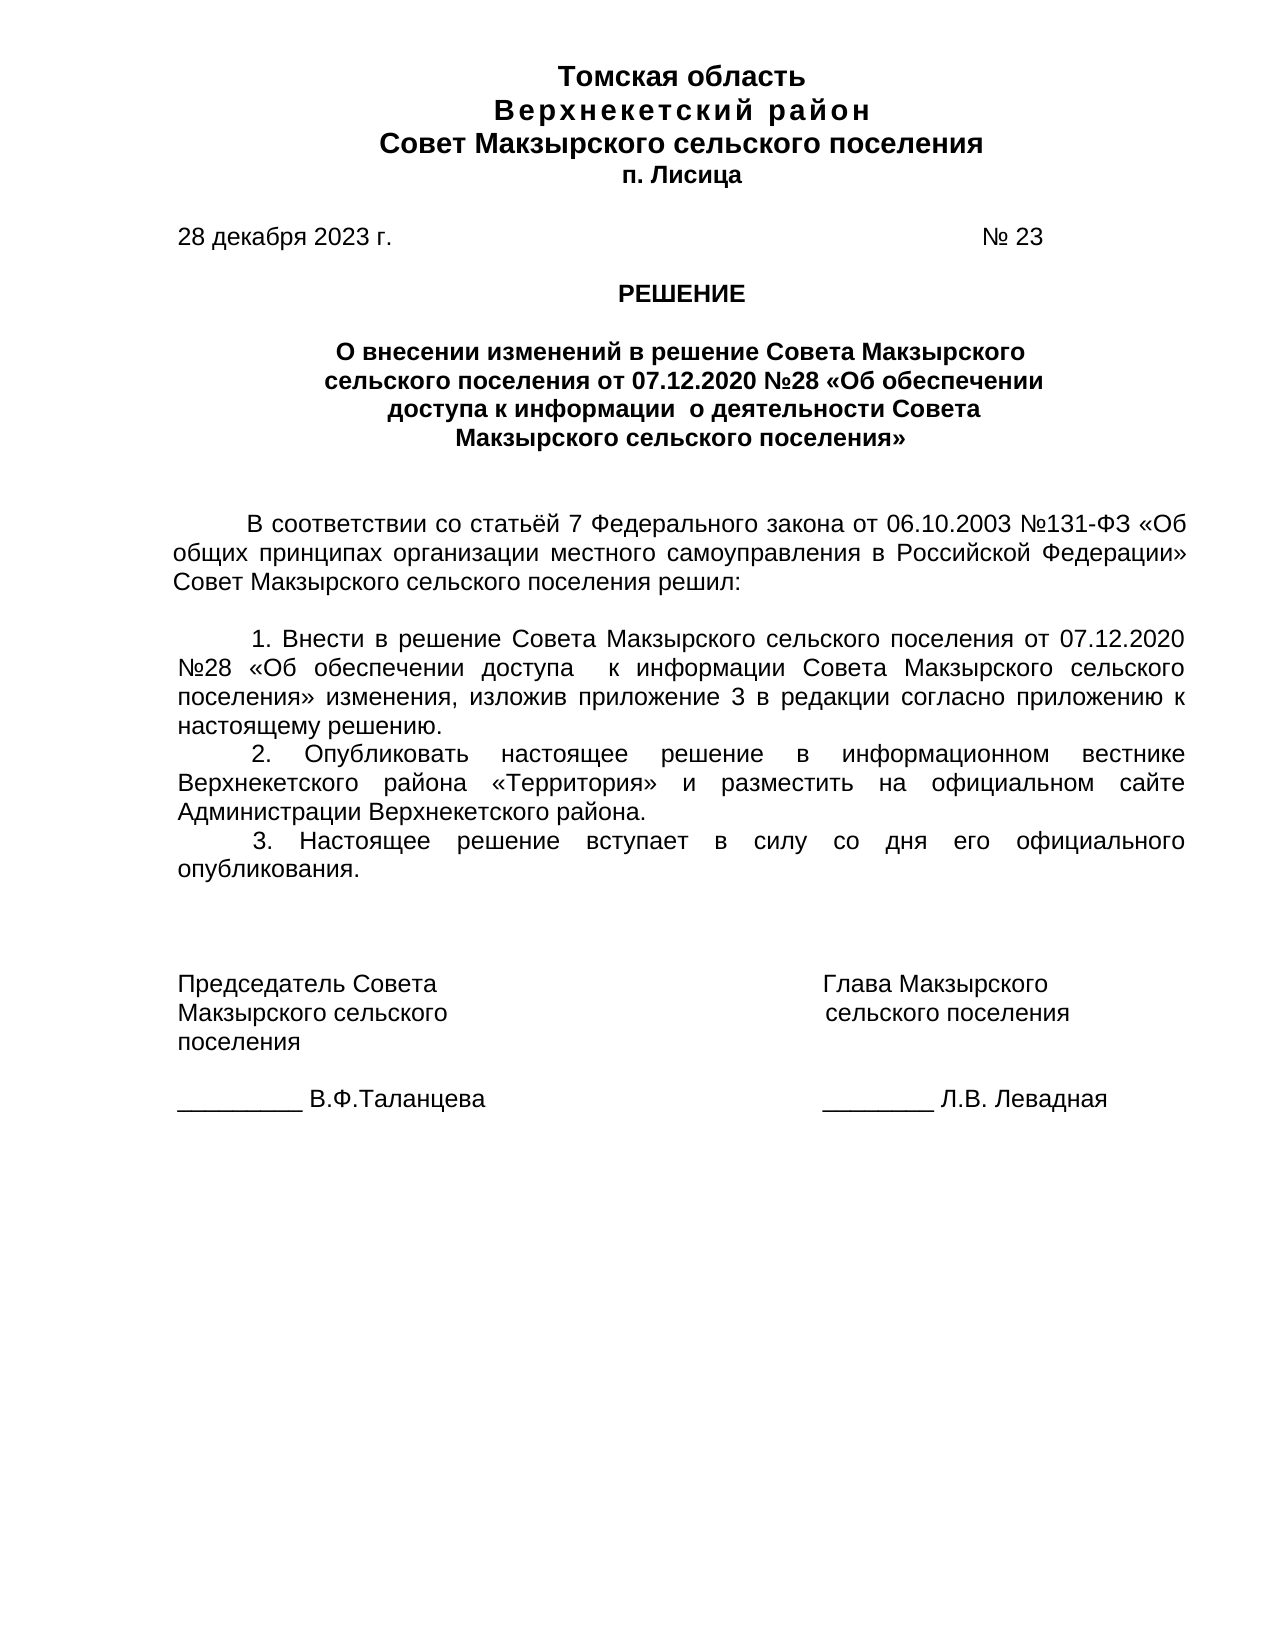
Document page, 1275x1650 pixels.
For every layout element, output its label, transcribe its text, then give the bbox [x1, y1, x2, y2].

text 1. Внести в решение Совета Макзырского сельского поселения от 07.12.2020 №28 «Об обеспечении доступа к информации Совета Макзырского сельского поселения» изменения, изложив приложение 3 в редакции согласно приложению к настоящему решению. [177, 624, 1186, 739]
text п. Лисица [177, 160, 1186, 188]
text Томская область [177, 59, 1186, 93]
text 3. Настоящее решение вступает в силу со дня его официального опубликования. [177, 826, 1186, 883]
table_header О внесении изменений в решение Совета Макзырского сельского поселения от 07.12.2020 №28 «Об обеспечении доступа к информации о деятельности Совета Макзырского сельского поселения» В соответствии со статьёй 7 Федерального закона от 06.10.2003 №131-ФЗ «Об общих принципах организации местного самоуправления в Российской Федерации» Совет Макзырского сельского поселения решил: [173, 337, 1189, 624]
text поселения [177, 1027, 1186, 1056]
text Верхнекетский район [177, 93, 1186, 126]
text Председатель Совета Глава Макзырского [177, 969, 1186, 998]
text РЕШЕНИЕ [177, 279, 1186, 308]
text Макзырского сельского сельского поселения [177, 998, 1186, 1027]
text _________ В.Ф.Таланцева ________ Л.В. Левадная [177, 1084, 1186, 1113]
text 2. Опубликовать настоящее решение в информационном вестнике Верхнекетского района «Территория» и разместить на официальном сайте Администрации Верхнекетского района. [177, 739, 1186, 826]
text 28 декабря 2023 г. № 23 [177, 222, 1186, 279]
text Совет Макзырского сельского поселения [177, 126, 1186, 160]
